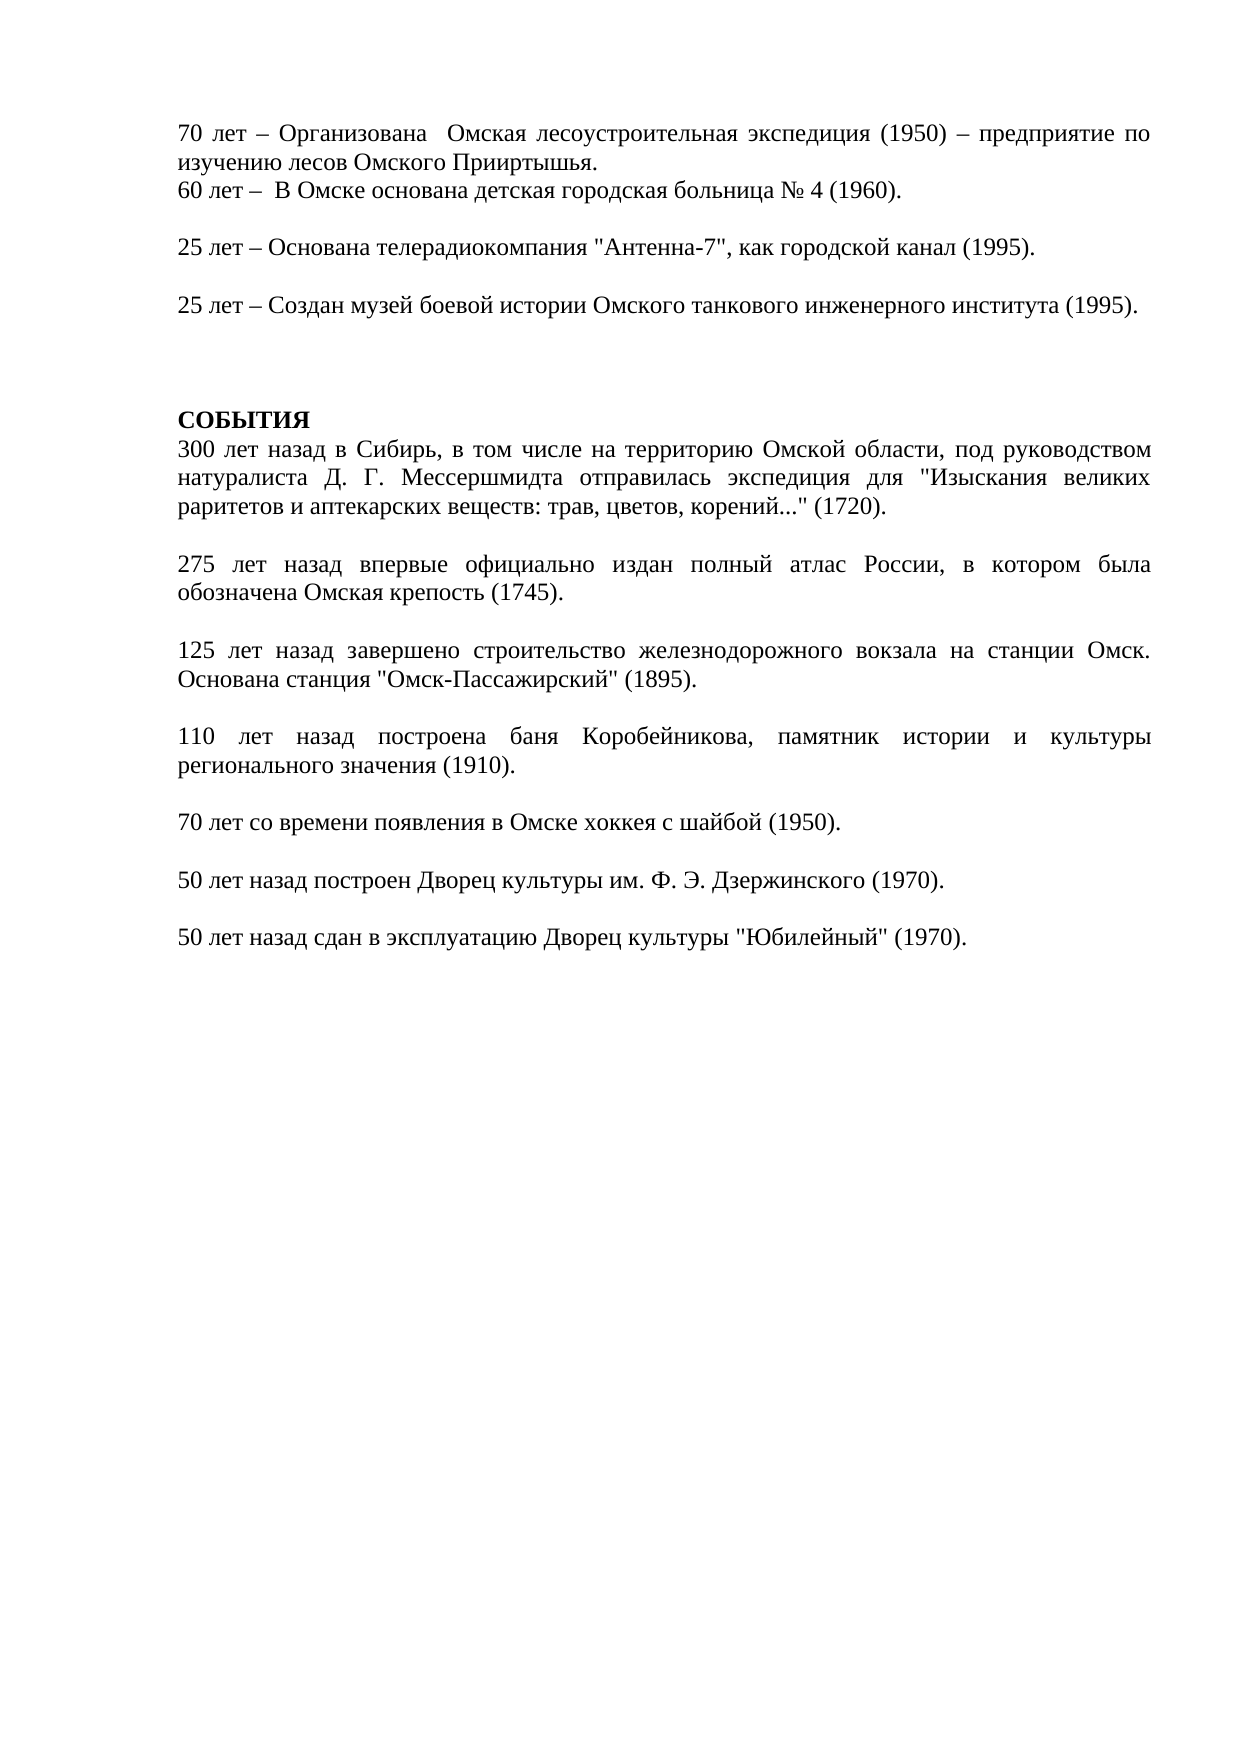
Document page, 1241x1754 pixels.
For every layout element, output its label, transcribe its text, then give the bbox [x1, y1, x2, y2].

text 25 лет – Основана телерадиокомпания "Антенна-7", как городской канал (1995). [177, 232, 1152, 261]
text 70 лет со времени появления в Омске хоккея с шайбой (1950). [177, 807, 1152, 836]
text СОБЫТИЯ [177, 405, 1152, 434]
text 110 лет назад построена баня Коробейникова, памятник истории и культуры регионального значения (1910). [177, 721, 1152, 779]
text 275 лет назад впервые официально издан полный атлас России, в котором была обозначена Омская крепость (1745). [177, 549, 1152, 606]
text 60 лет – В Омске основана детская городская больница № 4 (1960). [177, 176, 1152, 204]
text 25 лет – Создан музей боевой истории Омского танкового инженерного института (1995). [177, 290, 1152, 319]
text 300 лет назад в Сибирь, в том числе на территорию Омской области, под руководством натуралиста Д. Г. Мессершмидта отправилась экспедиция для "Изыскания великих раритетов и аптекарских веществ: трав, цветов, корений..." (1720). [177, 434, 1152, 520]
text 50 лет назад сдан в эксплуатацию Дворец культуры "Юбилейный" (1970). [177, 922, 1152, 951]
text 50 лет назад построен Дворец культуры им. Ф. Э. Дзержинского (1970). [177, 865, 1152, 894]
text 125 лет назад завершено строительство железнодорожного вокзала на станции Омск. Основана станция "Омск-Пассажирский" (1895). [177, 635, 1152, 692]
text 70 лет – Организована Омская лесоустроительная экспедиция (1950) – предприятие по изучению лесов Омского Прииртышья. [177, 118, 1152, 176]
